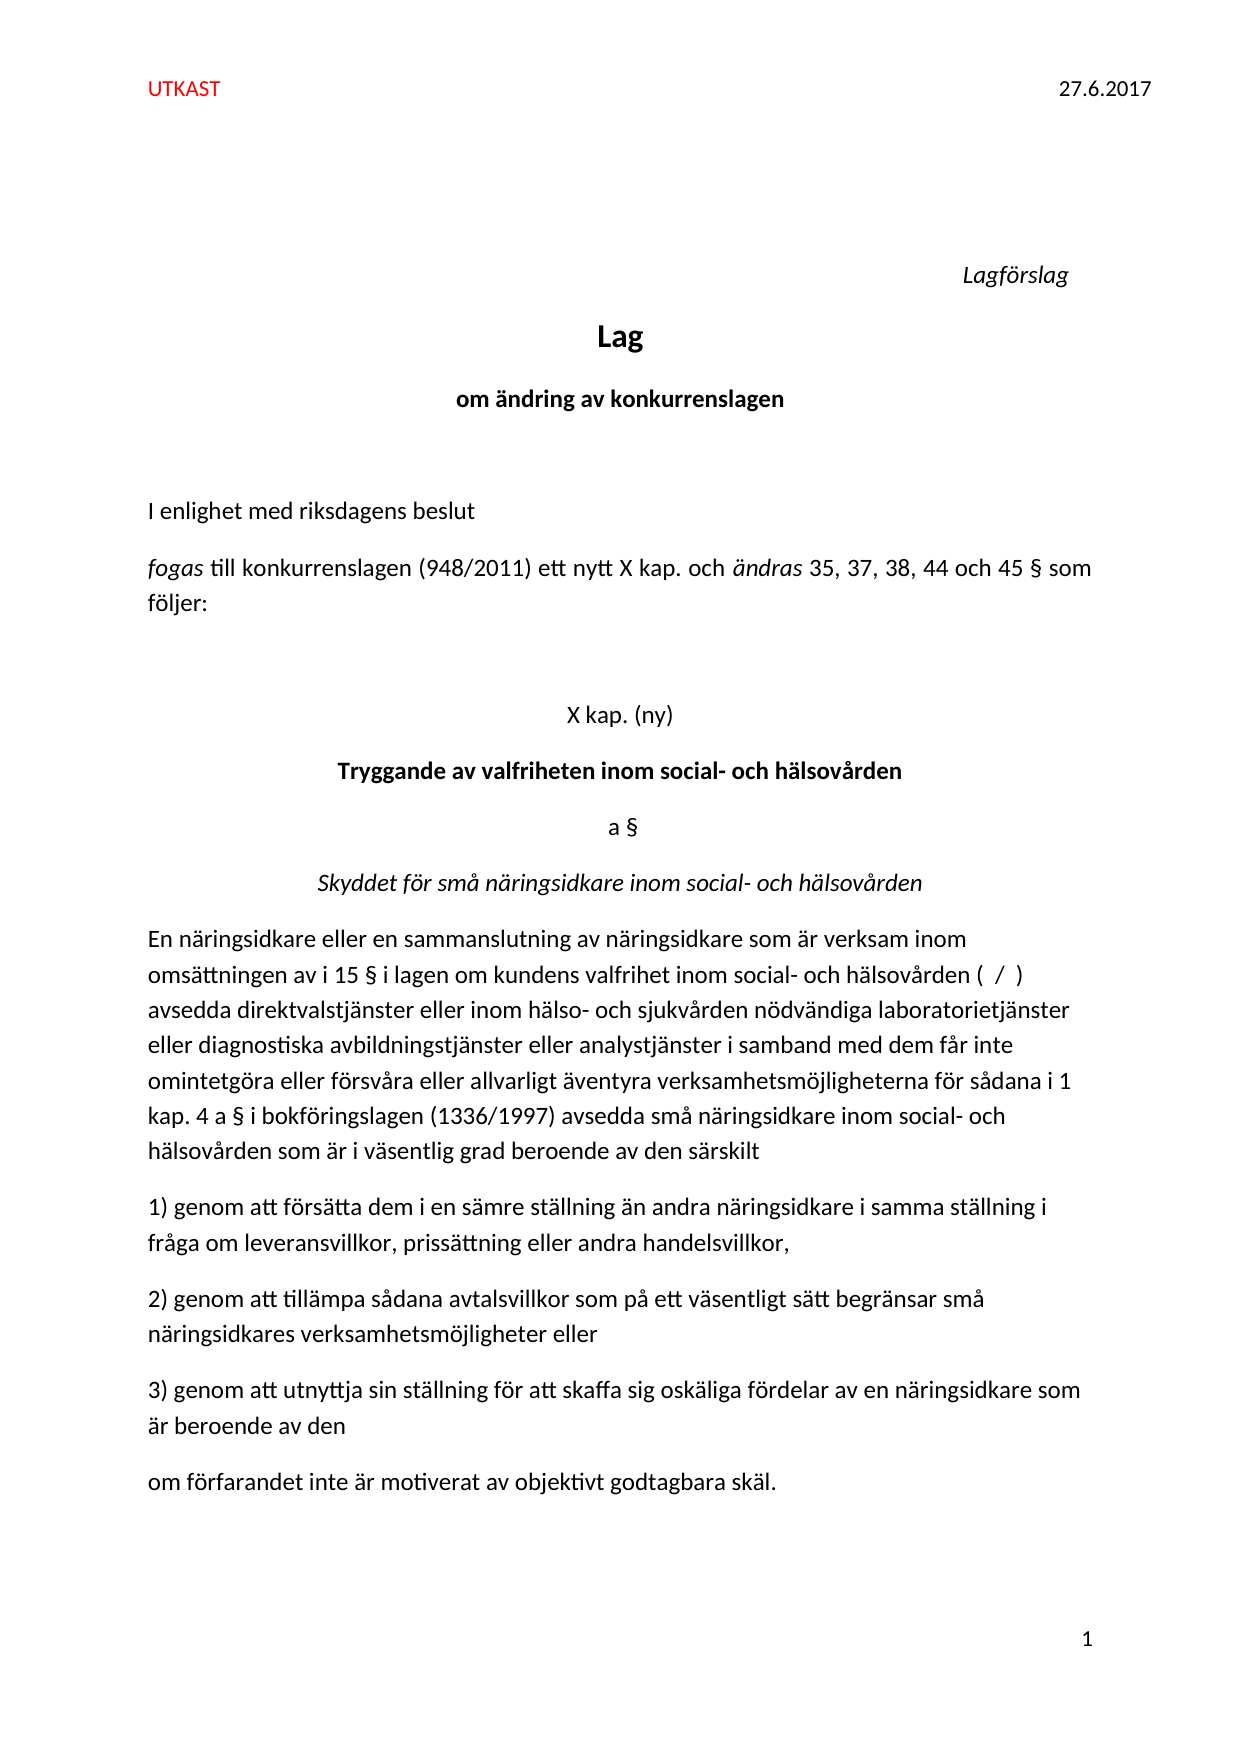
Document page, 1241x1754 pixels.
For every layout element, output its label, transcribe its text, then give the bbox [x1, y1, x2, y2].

text X kap. (ny) [148, 699, 1092, 729]
text fogas till konkurrenslagen (948/2011) ett nytt X kap. och ändras 35, 37, 38, 44 och 45 § som följer: [148, 552, 1092, 617]
text 2) genom att tillämpa sådana avtalsvillkor som på ett väsentligt sätt begränsar små näringsidkares verksamhetsmöjligheter eller [148, 1283, 1092, 1349]
text a § [148, 811, 1092, 842]
text Skyddet för små näringsidkare inom social- och hälsovården [148, 867, 1092, 898]
text 1) genom att försätta dem i en sämre ställning än andra näringsidkare i samma ställning i fråga om leveransvillkor, prissättning eller andra handelsvillkor, [148, 1192, 1092, 1257]
text 3) genom att utnyttja sin ställning för att skaffa sig oskäliga fördelar av en näringsidkare som är beroende av den [148, 1374, 1092, 1440]
text I enlighet med riksdagens beslut [148, 496, 1092, 526]
text En näringsidkare eller en sammanslutning av näringsidkare som är verksam inom omsättningen av i 15 § i lagen om kundens valfrihet inom social- och hälsovården ( / ) avsedda direktvalstjänster eller inom hälso- och sjukvården nödvändiga laboratorietjänster eller diagnostiska avbildningstjänster eller analystjänster i samband med dem får inte omintetgöra eller försvåra eller allvarligt äventyra verksamhetsmöjligheterna för sådana i 1 kap. 4 a § i bokföringslagen (1336/1997) avsedda små näringsidkare inom social- och hälsovården som är i väsentlig grad beroende av den särskilt [148, 923, 1092, 1166]
text om ändring av konkurrenslagen [148, 383, 1092, 414]
text Lagförslag [827, 259, 1092, 290]
text Tryggande av valfriheten inom social- och hälsovården [148, 755, 1092, 786]
text om förfarandet inte är motiverat av objektivt godtagbara skäl. [148, 1466, 1092, 1496]
text Lag [148, 316, 1092, 356]
